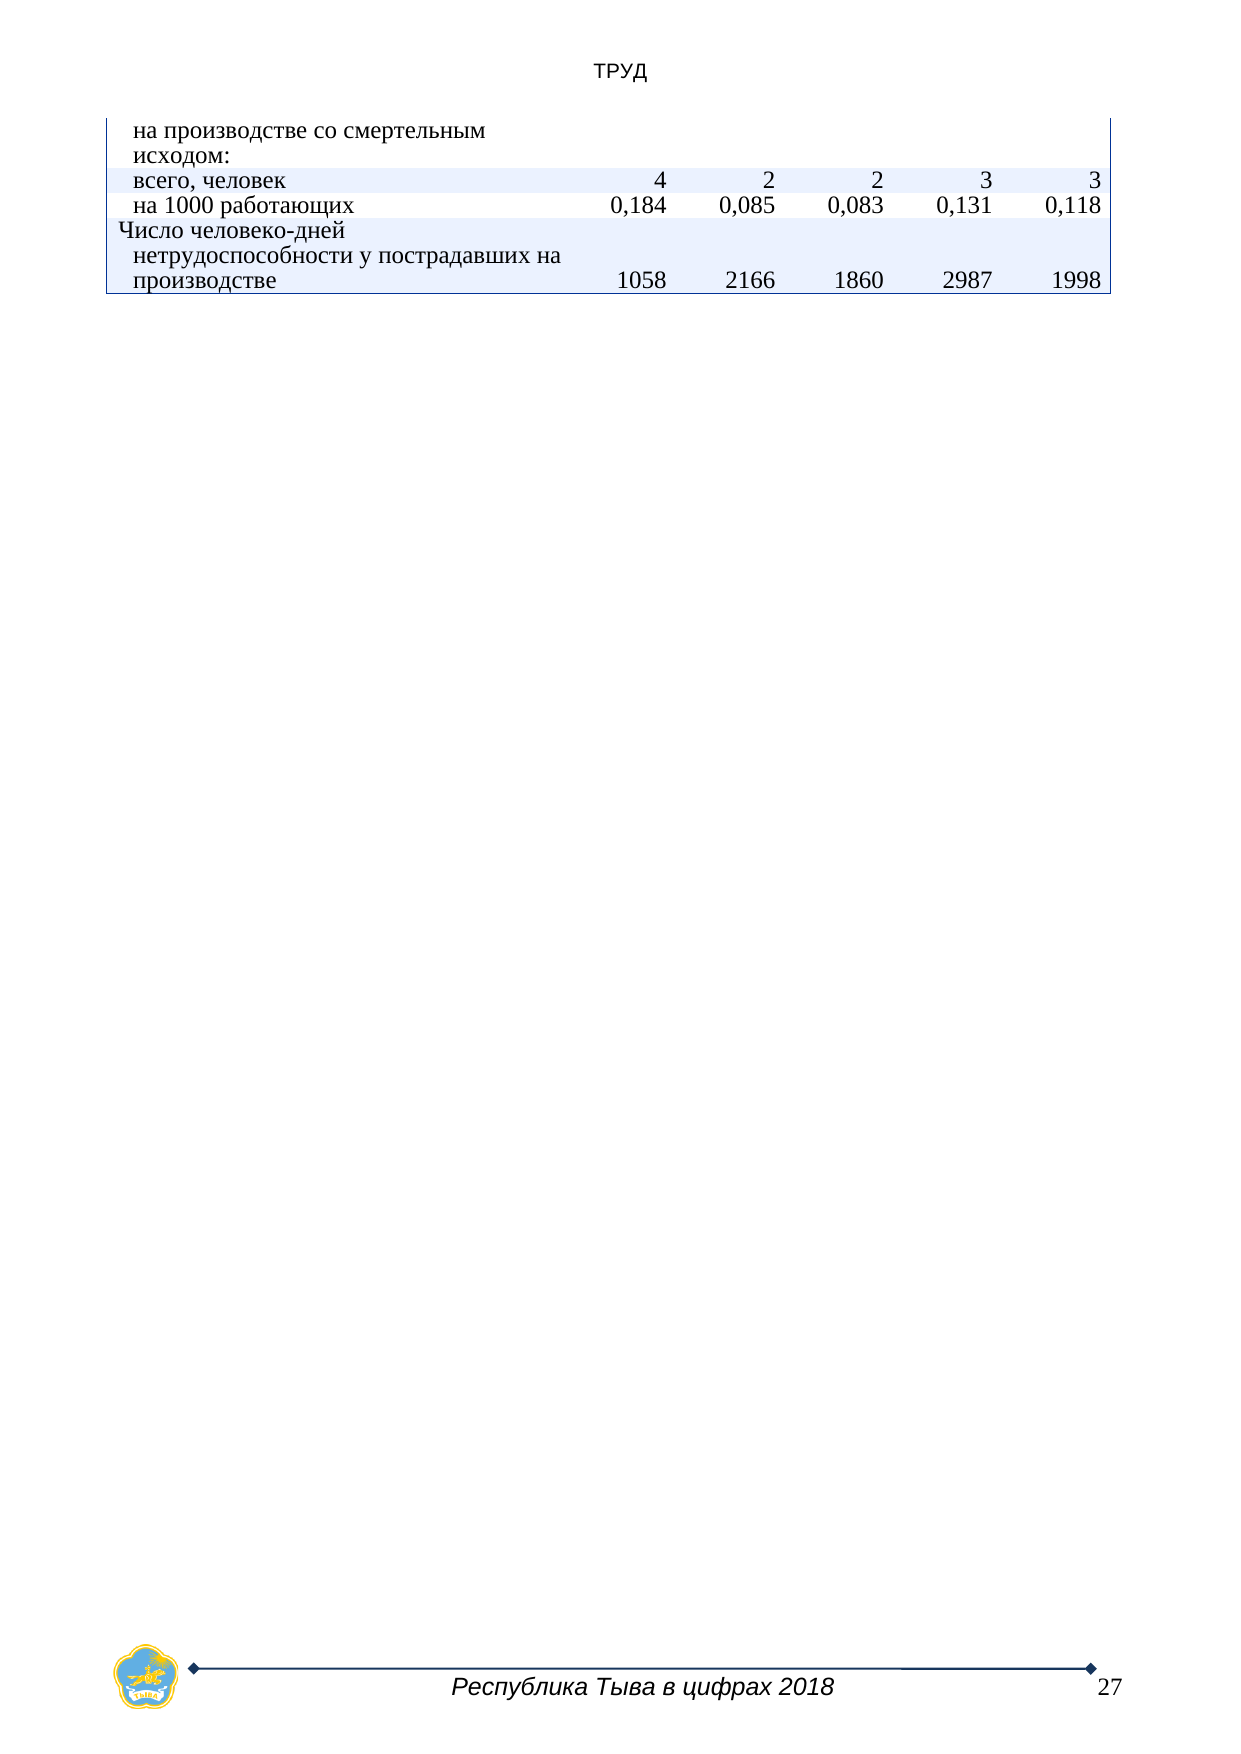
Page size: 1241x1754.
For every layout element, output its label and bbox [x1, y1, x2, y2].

picture [113, 1644, 179, 1709]
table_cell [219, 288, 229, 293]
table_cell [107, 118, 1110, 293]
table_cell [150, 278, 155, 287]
